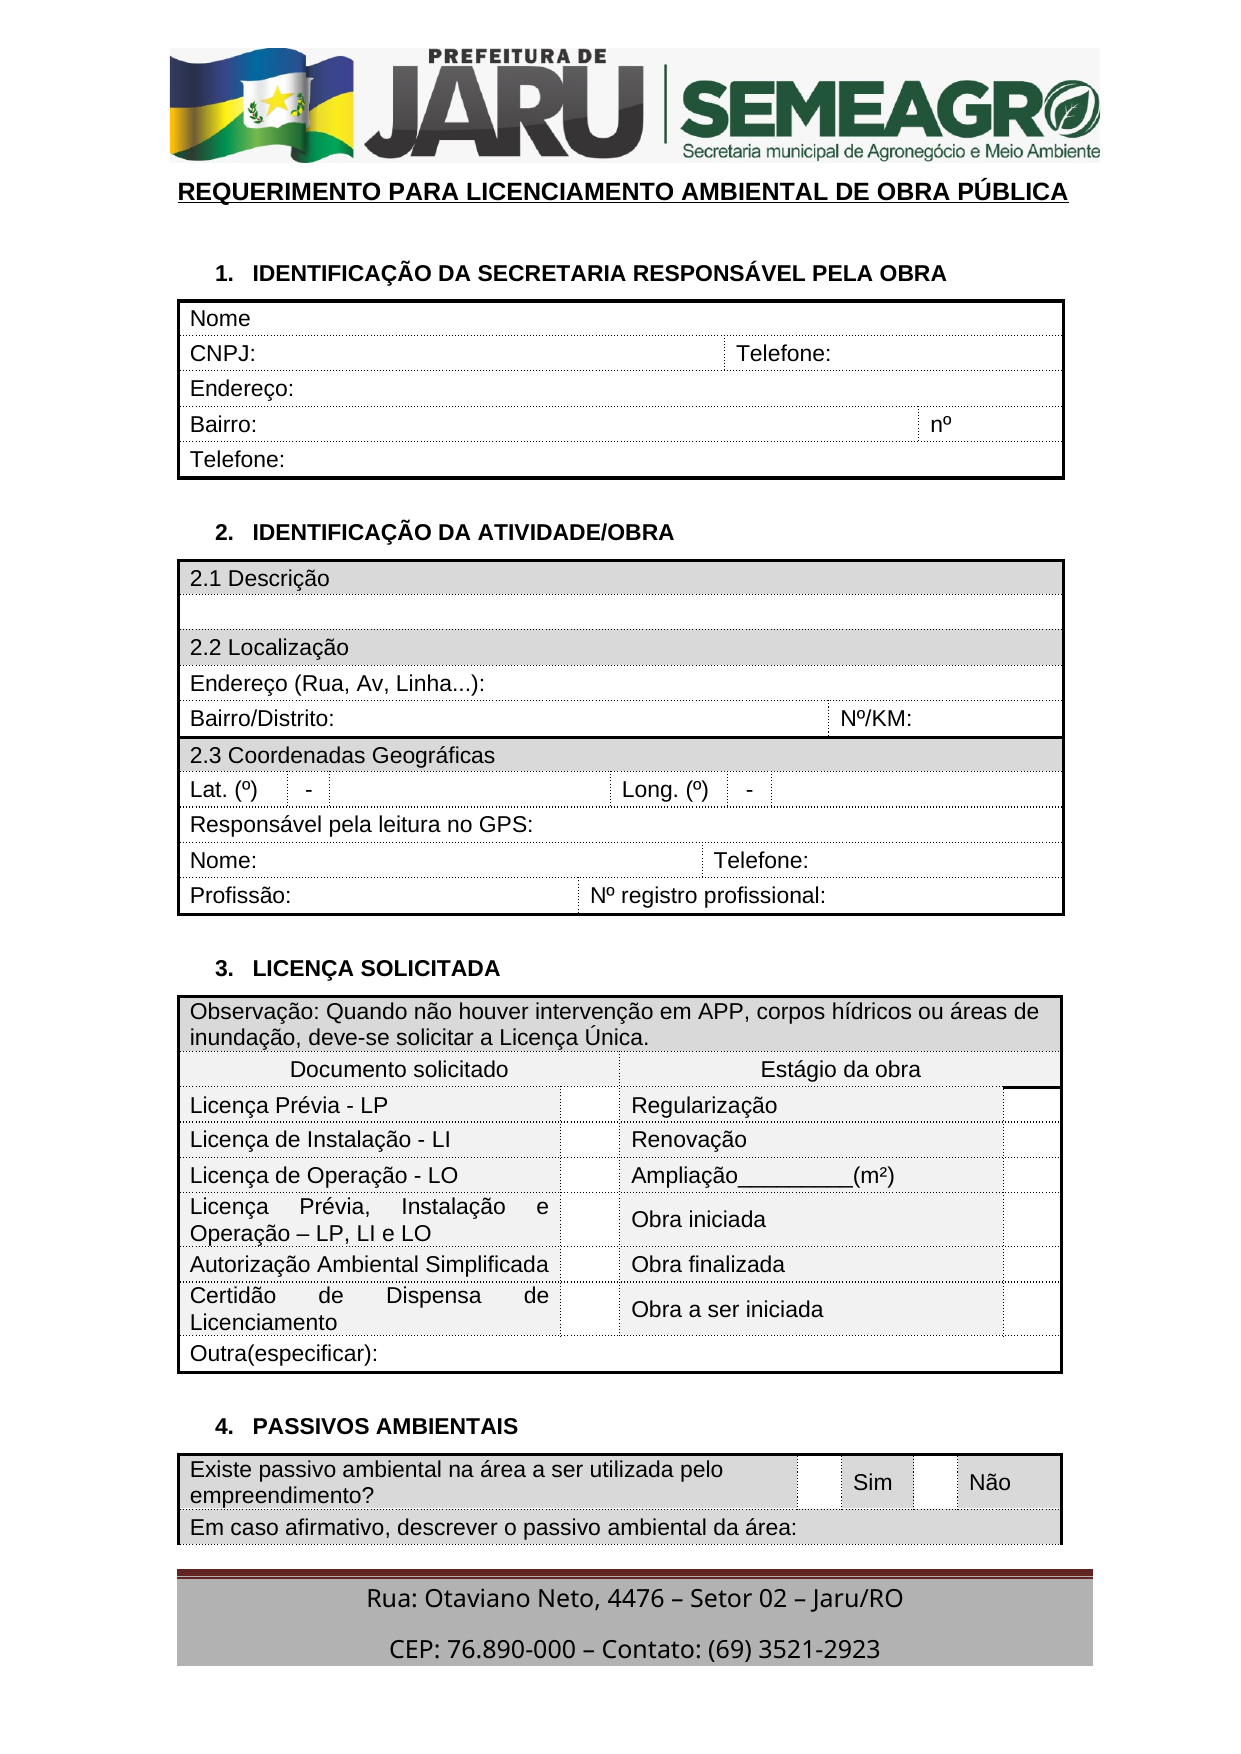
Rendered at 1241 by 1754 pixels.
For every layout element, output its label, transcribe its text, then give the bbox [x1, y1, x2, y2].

table_cell Obra iniciada [620, 1192, 1003, 1246]
table_cell Responsável pela leitura no GPS: [180, 806, 1062, 842]
table_cell Ampliação_________(m²) [620, 1157, 1003, 1192]
table_cell Nº/KM: [829, 700, 1062, 736]
table_cell Obra finalizada [620, 1246, 1003, 1281]
table_cell Regularização [620, 1086, 1003, 1121]
table_cell [561, 1246, 620, 1281]
table_cell Telefone: [725, 335, 1062, 370]
table_header Sim [842, 1456, 914, 1508]
table_cell Bairro/Distrito: [180, 700, 829, 736]
table_cell Telefone: [180, 441, 1062, 476]
table_cell nº [919, 406, 1062, 441]
table_cell 2.3 Coordenadas Geográficas [180, 739, 1062, 771]
table_cell [329, 771, 610, 806]
table_cell [561, 1192, 620, 1246]
table_cell Bairro: [180, 406, 919, 441]
table_cell - [288, 771, 329, 806]
table_cell [771, 771, 1062, 806]
table_cell Endereço: [180, 370, 1062, 406]
table_header Nome [180, 303, 1062, 335]
table_cell [561, 1121, 620, 1157]
table_cell Outra(especificar): [180, 1335, 1060, 1371]
table_cell Profissão: [180, 877, 578, 913]
table_cell Documento solicitado [180, 1051, 620, 1086]
table_cell Licença Prévia - LP [180, 1086, 561, 1121]
table_cell Licença de Instalação - LI [180, 1121, 561, 1157]
list IDENTIFICAÇÃO DA ATIVIDADE/OBRA [215, 519, 1093, 545]
list LICENÇA SOLICITADA [215, 955, 1093, 982]
table_cell Nº registro profissional: [579, 877, 1062, 913]
table_header Existe passivo ambiental na área a ser utilizada pelo empreendimento? [180, 1456, 797, 1508]
table_cell Telefone: [702, 842, 1062, 877]
table_cell [561, 1157, 620, 1192]
text REQUERIMENTO PARA LICENCIAMENTO AMBIENTAL DE OBRA PÚBLICA [177, 148, 1093, 206]
table_cell Licença Prévia, Instalação e Operação – LP, LI e LO [180, 1192, 561, 1246]
list IDENTIFICAÇÃO DA SECRETARIA RESPONSÁVEL PELA OBRA [215, 260, 1093, 286]
table_cell CNPJ: [180, 335, 724, 370]
table_cell Long. (º) [610, 771, 727, 806]
table_header 2.1 Descrição [180, 562, 1062, 594]
table_cell [1004, 1281, 1060, 1335]
table_header Observação: Quando não houver intervenção em APP, corpos hídricos ou áreas de inundação, deve-se solicitar a Licença Única. [180, 998, 1060, 1051]
table_cell [1004, 1246, 1060, 1281]
table_cell [1004, 1121, 1060, 1157]
table_cell [561, 1086, 620, 1121]
table_cell Endereço (Rua, Av, Linha...): [180, 665, 1062, 700]
table_cell [1004, 1192, 1060, 1246]
table_cell [180, 594, 1062, 629]
picture [169, 48, 1100, 163]
table_cell [561, 1281, 620, 1335]
list PASSIVOS AMBIENTAIS [215, 1413, 1093, 1439]
table_cell 2.2 Localização [180, 629, 1062, 665]
table_cell Lat. (º) [180, 771, 287, 806]
table_cell Renovação [620, 1121, 1003, 1157]
table_cell Estágio da obra [620, 1051, 1060, 1086]
table_header [914, 1456, 958, 1508]
table_cell Licença de Operação - LO [180, 1157, 561, 1192]
table_header [798, 1456, 842, 1508]
table_cell [1004, 1157, 1060, 1192]
table_cell Em caso afirmativo, descrever o passivo ambiental da área: [180, 1509, 1060, 1544]
table_cell Certidão de Dispensa de Licenciamento [180, 1281, 561, 1335]
table_cell Obra a ser iniciada [620, 1281, 1003, 1335]
table_cell - [727, 771, 771, 806]
table_header Não [958, 1456, 1060, 1508]
table_cell [1004, 1089, 1060, 1121]
table_cell Autorização Ambiental Simplificada [180, 1246, 561, 1281]
table_cell Nome: [180, 842, 702, 877]
